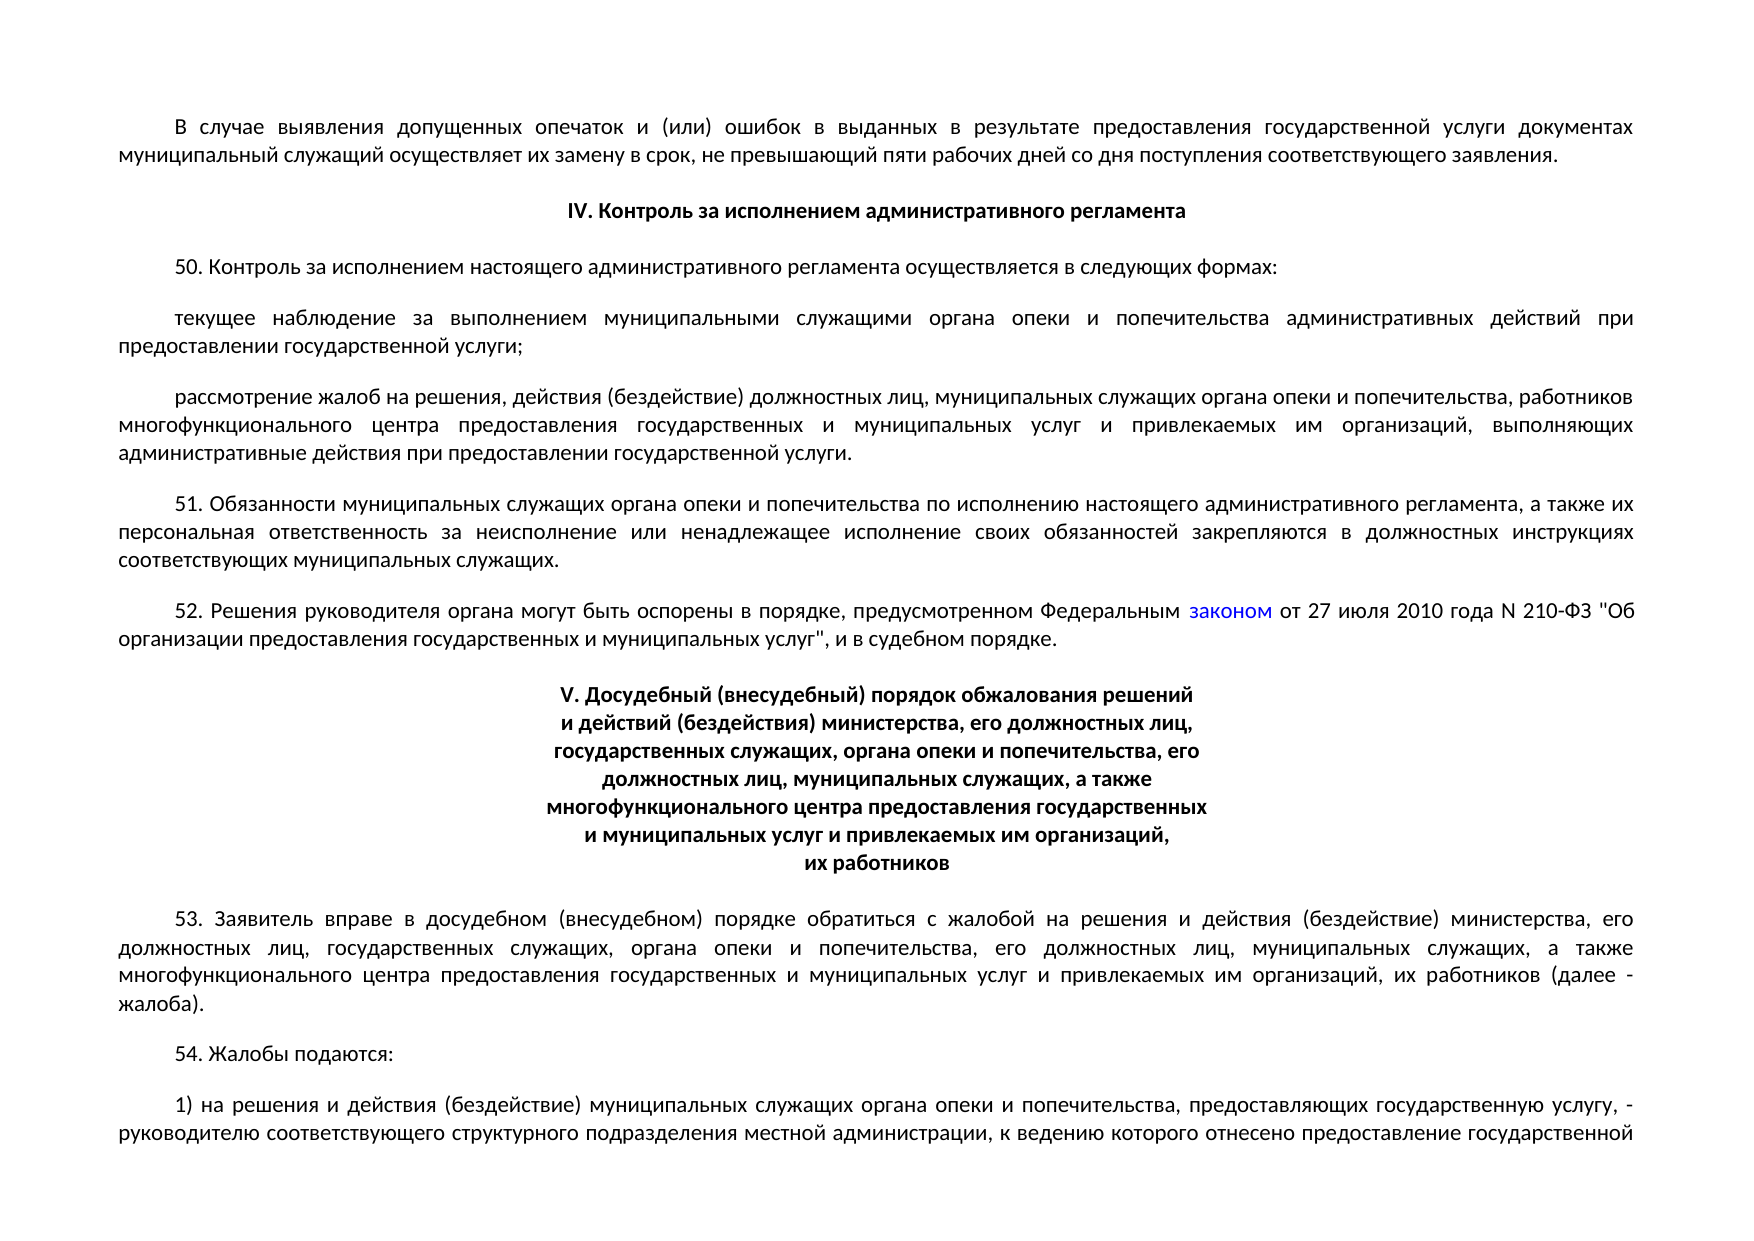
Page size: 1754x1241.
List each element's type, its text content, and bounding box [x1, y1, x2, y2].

text текущее наблюдение за выполнением муниципальными служащими органа опеки и попечительства административных действий при предоставлении государственной услуги; [118, 303, 1636, 359]
text 53. Заявитель вправе в досудебном (внесудебном) порядке обратиться с жалобой на решения и действия (бездействие) министерства, его должностных лиц, государственных служащих, органа опеки и попечительства, его должностных лиц, муниципальных служащих, а также многофункционального центра предоставления государственных и муниципальных услуг и привлекаемых им организаций, их работников (далее - жалоба). [118, 904, 1636, 1017]
title государственных служащих, органа опеки и попечительства, его [118, 736, 1636, 764]
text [118, 1091, 1636, 1147]
text В случае выявления допущенных опечаток и (или) ошибок в выданных в результате предоставления государственной услуги документах муниципальный служащий осуществляет их замену в срок, не превышающий пяти рабочих дней со дня поступления соответствующего заявления. [118, 112, 1636, 168]
text 51. Обязанности муниципальных служащих органа опеки и попечительства по исполнению настоящего административного регламента, а также их персональная ответственность за неисполнение или ненадлежащее исполнение своих обязанностей закрепляются в должностных инструкциях соответствующих муниципальных служащих. [118, 489, 1636, 573]
title многофункционального центра предоставления государственных [118, 792, 1636, 821]
title и действий (бездействия) министерства, его должностных лиц, [118, 708, 1636, 736]
text 52. Решения руководителя органа могут быть оспорены в порядке, предусмотренном Федеральным законом от 27 июля 2010 года N 210-ФЗ "Об организации предоставления государственных и муниципальных услуг", и в судебном порядке. [118, 596, 1636, 652]
title IV. Контроль за исполнением административного регламента [118, 196, 1636, 224]
title должностных лиц, муниципальных служащих, а также [118, 764, 1636, 792]
text 50. Контроль за исполнением настоящего административного регламента осуществляется в следующих формах: [118, 252, 1636, 281]
text рассмотрение жалоб на решения, действия (бездействие) должностных лиц, муниципальных служащих органа опеки и попечительства, работников многофункционального центра предоставления государственных и муниципальных услуг и привлекаемых им организаций, выполняющих административные действия при предоставлении государственной услуги. [118, 382, 1636, 466]
text 54. Жалобы подаются: [118, 1039, 1636, 1068]
title и муниципальных услуг и привлекаемых им организаций, [118, 821, 1636, 848]
title V. Досудебный (внесудебный) порядок обжалования решений [118, 680, 1636, 708]
title их работников [118, 848, 1636, 877]
